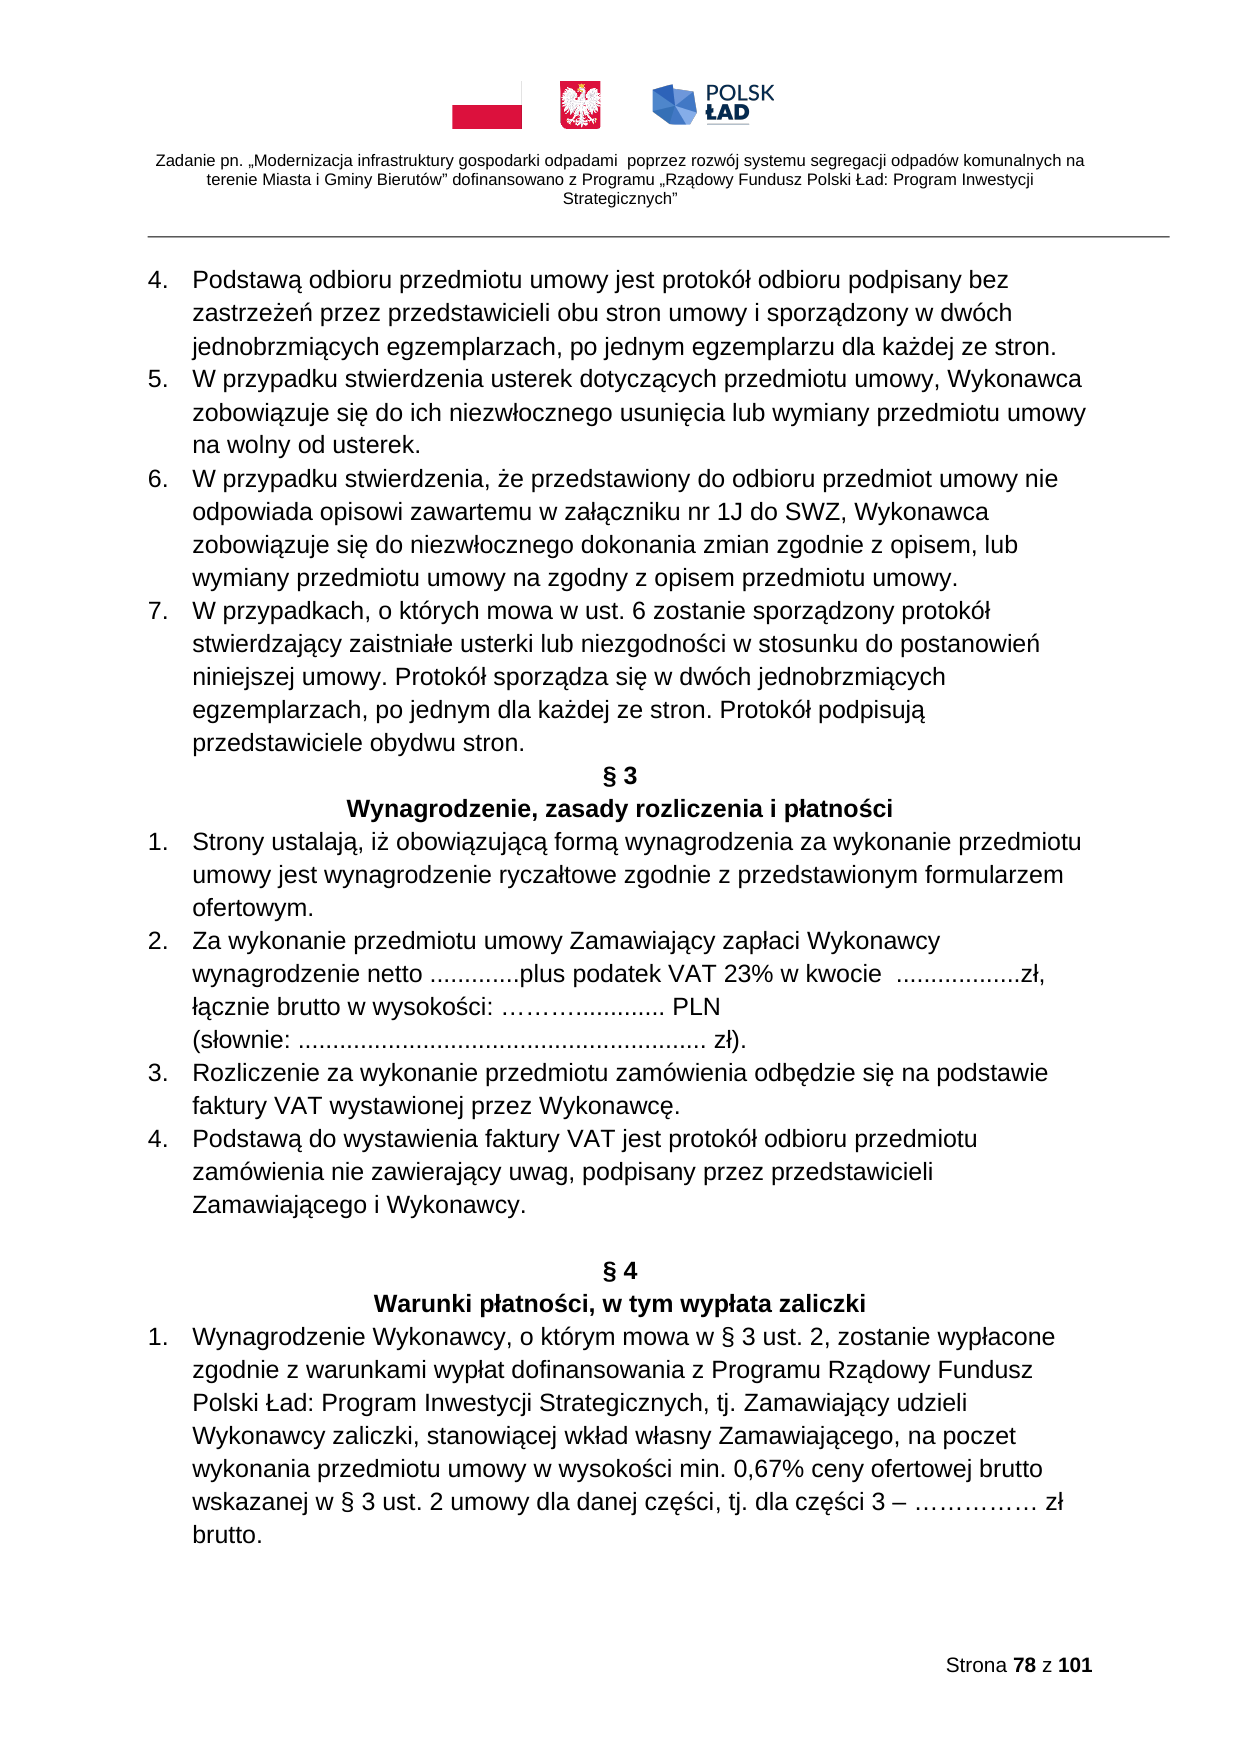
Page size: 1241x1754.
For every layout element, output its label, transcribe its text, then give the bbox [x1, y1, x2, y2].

list W przypadku stwierdzenia usterek dotyczących przedmiotu umowy, Wykonawca zobowiązuje się do ich niezwłocznego usunięcia lub wymiany przedmiotu umowy na wolny od usterek. [148, 364, 1093, 459]
list Za wykonanie przedmiotu umowy Zamawiający zapłaci Wykonawcy wynagrodzenie netto .............plus podatek VAT 23% w kwocie ..................zł, łącznie brutto w wysokości: ………............. PLN (słownie: ........................................................... zł). [148, 926, 1093, 1054]
list W przypadkach, o których mowa w ust. 6 zostanie sporządzony protokół stwierdzający zaistniałe usterki lub niezgodności w stosunku do postanowień niniejszej umowy. Protokół sporządza się w dwóch jednobrzmiących egzemplarzach, po jednym dla każdej ze stron. Protokół podpisują przedstawiciele obydwu stron. [148, 596, 1093, 756]
text Wynagrodzenie, zasady rozliczenia i płatności [148, 794, 1093, 822]
text § 4 [148, 1256, 1093, 1285]
text Warunki płatności, w tym wypłata zaliczki [148, 1289, 1093, 1318]
list Podstawą do wystawienia faktury VAT jest protokół odbioru przedmiotu zamówienia nie zawierający uwag, podpisany przez przedstawicieli Zamawiającego i Wykonawcy. [148, 1124, 1093, 1219]
list W przypadku stwierdzenia, że przedstawiony do odbioru przedmiot umowy nie odpowiada opisowi zawartemu w załączniku nr 1J do SWZ, Wykonawca zobowiązuje się do niezwłocznego dokonania zmian zgodnie z opisem, lub wymiany przedmiotu umowy na zgodny z opisem przedmiotu umowy. [148, 463, 1093, 591]
list Rozliczenie za wykonanie przedmiotu zamówienia odbędzie się na podstawie faktury VAT wystawionej przez Wykonawcę. [148, 1058, 1093, 1120]
picture [450, 81, 600, 129]
list Strony ustalają, iż obowiązującą formą wynagrodzenia za wykonanie przedmiotu umowy jest wynagrodzenie ryczałtowe zgodnie z przedstawionym formularzem ofertowym. [148, 827, 1093, 922]
list Podstawą odbioru przedmiotu umowy jest protokół odbioru podpisany bez zastrzeżeń przez przedstawicieli obu stron umowy i sporządzony w dwóch jednobrzmiących egzemplarzach, po jednym egzemplarzu dla każdej ze stron. [148, 265, 1093, 360]
picture [652, 84, 774, 125]
list Wynagrodzenie Wykonawcy, o którym mowa w § 3 ust. 2, zostanie wypłacone zgodnie z warunkami wypłat dofinansowania z Programu Rządowy Fundusz Polski Ład: Program Inwestycji Strategicznych, tj. Zamawiający udzieli Wykonawcy zaliczki, stanowiącej wkład własny Zamawiającego, na poczet wykonania przedmiotu umowy w wysokości min. 0,67% ceny ofertowej brutto wskazanej w § 3 ust. 2 umowy dla danej części, tj. dla części 3 – …………… zł brutto. [148, 1322, 1093, 1549]
text § 3 [148, 761, 1093, 789]
